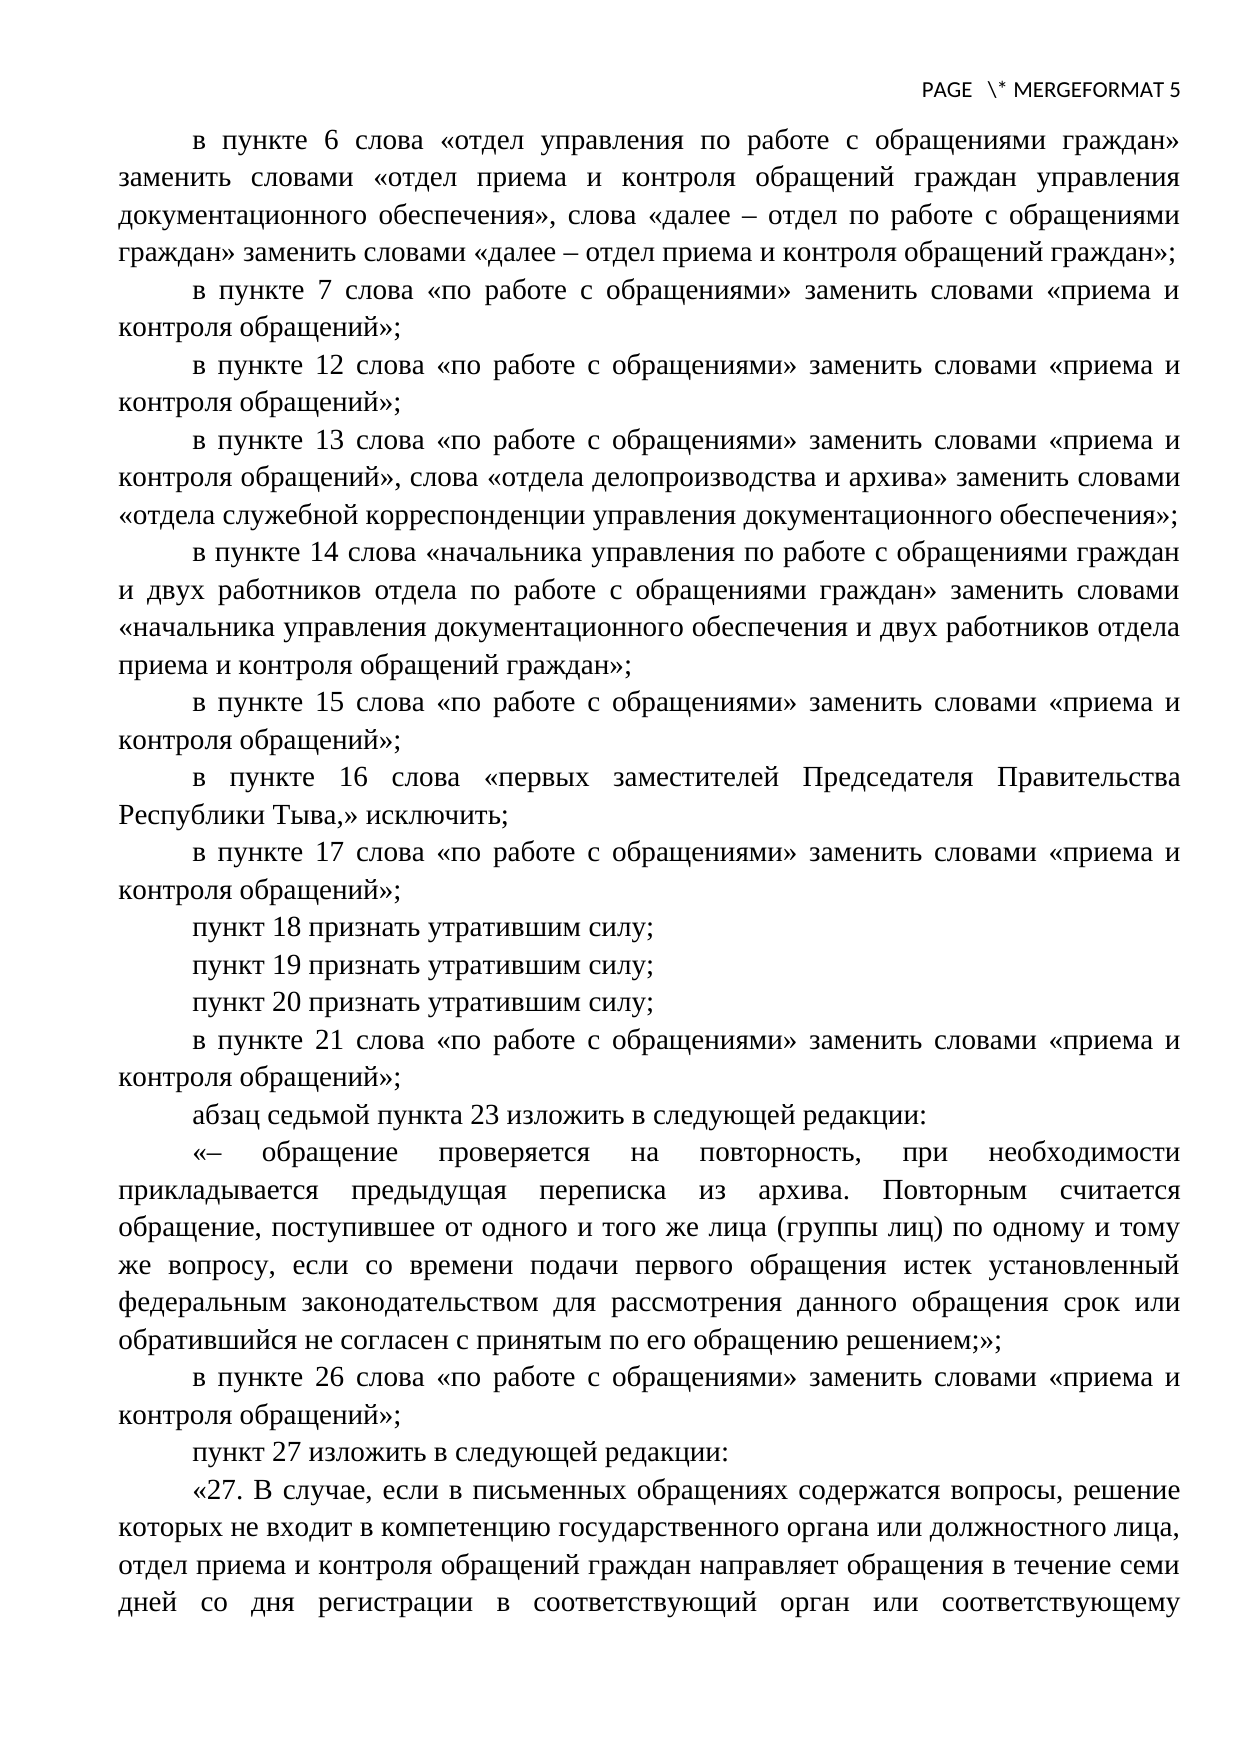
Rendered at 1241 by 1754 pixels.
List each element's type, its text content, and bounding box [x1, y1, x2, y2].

text в пункте 15 слова «по работе с обращениями» заменить словами «приема и контроля обращений»; [118, 681, 1181, 756]
text в пункте 14 слова «начальника управления по работе с обращениями граждан и двух работников отдела по работе с обращениями граждан» заменить словами «начальника управления документационного обеспечения и двух работников отдела приема и контроля обращений граждан»; [118, 531, 1181, 681]
text пункт 19 признать утратившим силу; [118, 943, 1181, 981]
text пункт 18 признать утратившим силу; [118, 906, 1181, 943]
text в пункте 26 слова «по работе с обращениями» заменить словами «приема и контроля обращений»; [118, 1356, 1181, 1431]
text в пункте 21 слова «по работе с обращениями» заменить словами «приема и контроля обращений»; [118, 1018, 1181, 1093]
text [118, 1468, 1181, 1618]
text в пункте 12 слова «по работе с обращениями» заменить словами «приема и контроля обращений»; [118, 343, 1181, 418]
text пункт 20 признать утратившим силу; [118, 981, 1181, 1018]
text в пункте 16 слова «первых заместителей Председателя Правительства Республики Тыва,» исключить; [118, 756, 1181, 831]
text в пункте 17 слова «по работе с обращениями» заменить словами «приема и контроля обращений»; [118, 831, 1181, 906]
text в пункте 7 слова «по работе с обращениями» заменить словами «приема и контроля обращений»; [118, 268, 1181, 343]
text в пункте 13 слова «по работе с обращениями» заменить словами «приема и контроля обращений», слова «отдела делопроизводства и архива» заменить словами «отдела служебной корреспонденции управления документационного обеспечения»; [118, 418, 1181, 531]
text пункт 27 изложить в следующей редакции: [118, 1431, 1181, 1468]
text в пункте 6 слова «отдел управления по работе с обращениями граждан» заменить словами «отдел приема и контроля обращений граждан управления документационного обеспечения», слова «далее – отдел по работе с обращениями граждан» заменить словами «далее – отдел приема и контроля обращений граждан»; [118, 118, 1181, 268]
text абзац седьмой пункта 23 изложить в следующей редакции: [118, 1093, 1181, 1131]
text «– обращение проверяется на повторность, при необходимости прикладывается предыдущая переписка из архива. Повторным считается обращение, поступившее от одного и того же лица (группы лиц) по одному и тому же вопросу, если со времени подачи первого обращения истек установленный федеральным законодательством для рассмотрения данного обращения срок или обратившийся не согласен с принятым по его обращению решением;»; [118, 1131, 1181, 1356]
